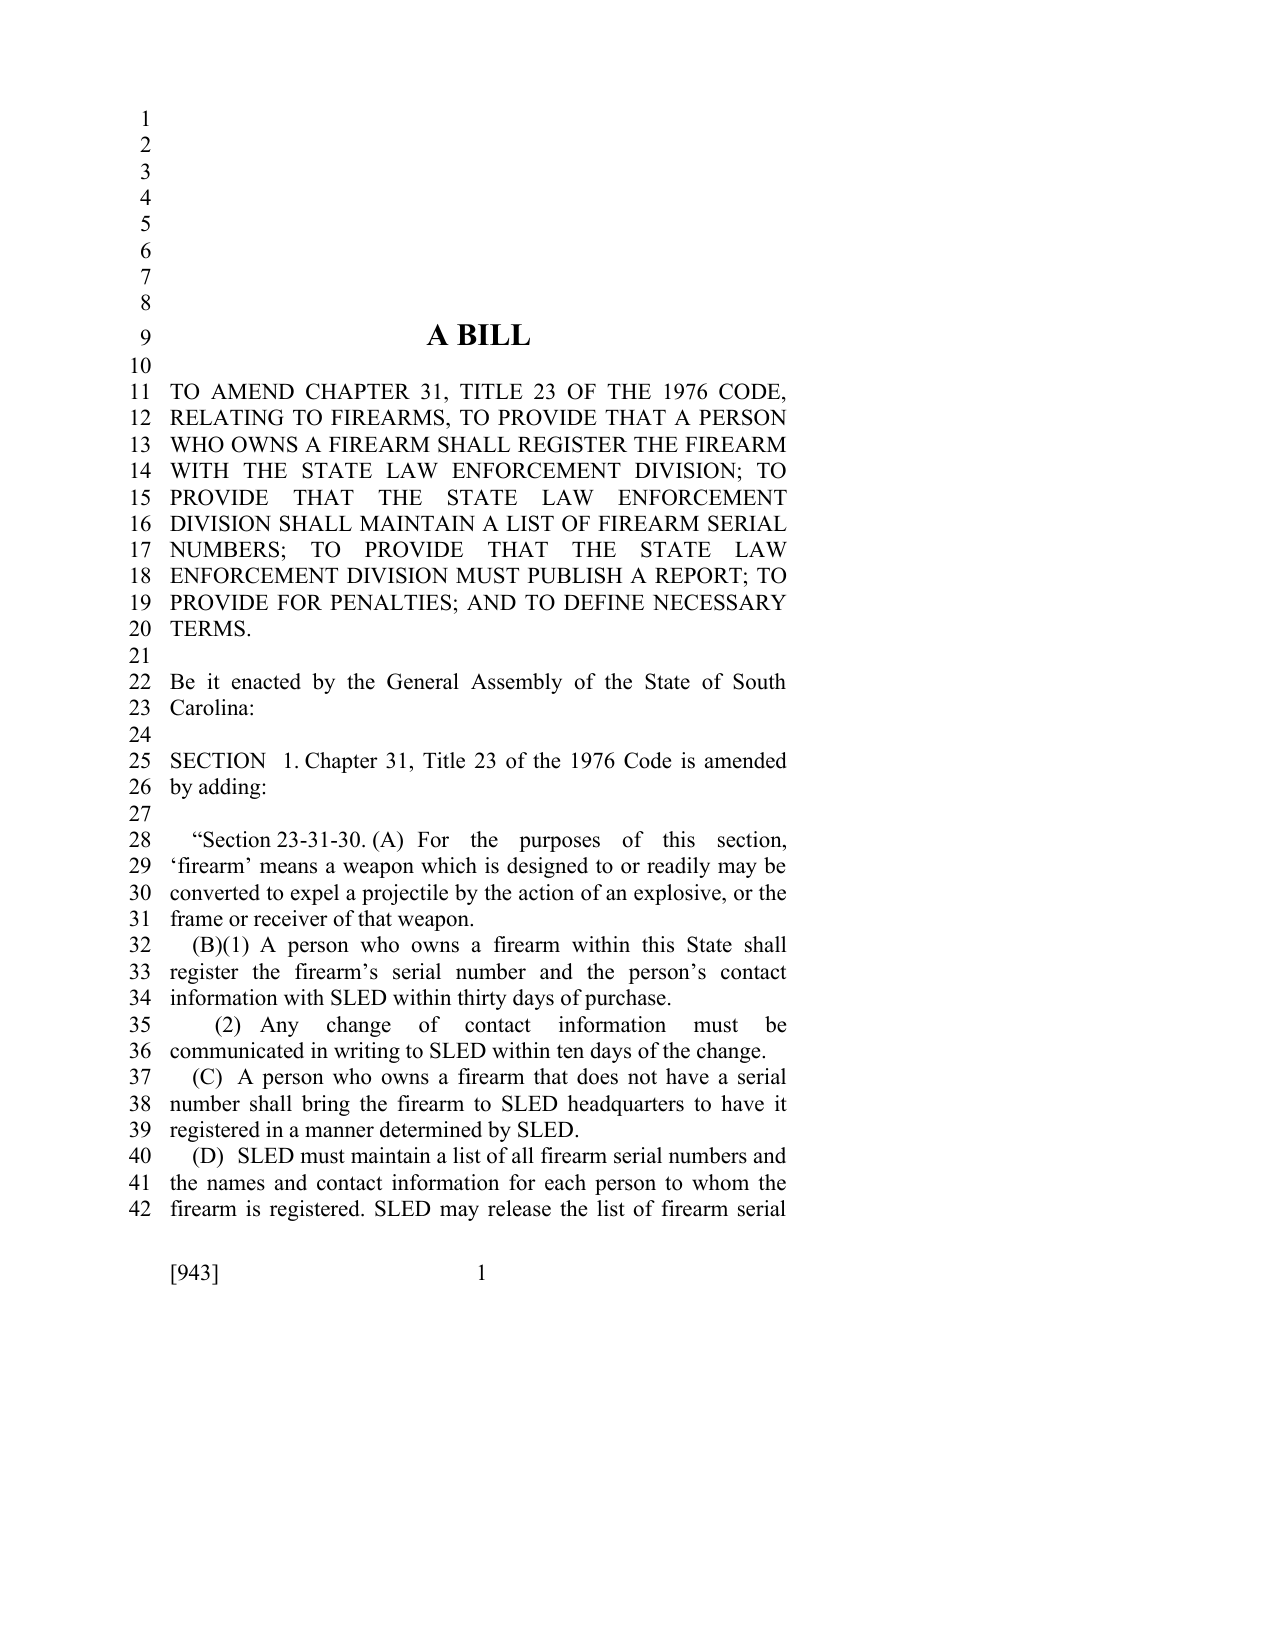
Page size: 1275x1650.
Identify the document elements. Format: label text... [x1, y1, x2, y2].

text “Section 23-31-30. (A) For the purposes of this section, ‘firearm’ means a weapon which is designed to or readily may be converted to expel a projectile by the action of an explosive, or the frame or receiver of that weapon. [169, 826, 787, 932]
text A BILL [169, 316, 787, 352]
text (C) A person who owns a firearm that does not have a serial number shall bring the firearm to SLED headquarters to have it registered in a manner determined by SLED. [169, 1063, 787, 1142]
text (2) Any change of contact information must be communicated in writing to SLED within ten days of the change. [169, 1011, 787, 1063]
text Be it enacted by the General Assembly of the State of South Carolina: [169, 668, 787, 721]
text SECTION 1. Chapter 31, Title 23 of the 1976 Code is amended by adding: [169, 747, 787, 800]
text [169, 1142, 787, 1221]
text (B)(1) A person who owns a firearm within this State shall register the firearm’s serial number and the person’s contact information with SLED within thirty days of purchase. [169, 932, 787, 1011]
text TO AMEND CHAPTER 31, TITLE 23 OF THE 1976 CODE, RELATING TO FIREARMS, TO PROVIDE THAT A PERSON WHO OWNS A FIREARM SHALL REGISTER THE FIREARM WITH THE STATE LAW ENFORCEMENT DIVISION; TO PROVIDE THAT THE STATE LAW ENFORCEMENT DIVISION SHALL MAINTAIN A LIST OF FIREARM SERIAL NUMBERS; TO PROVIDE THAT THE STATE LAW ENFORCEMENT DIVISION MUST PUBLISH A REPORT; TO PROVIDE FOR PENALTIES; AND TO DEFINE NECESSARY TERMS. [169, 378, 787, 642]
